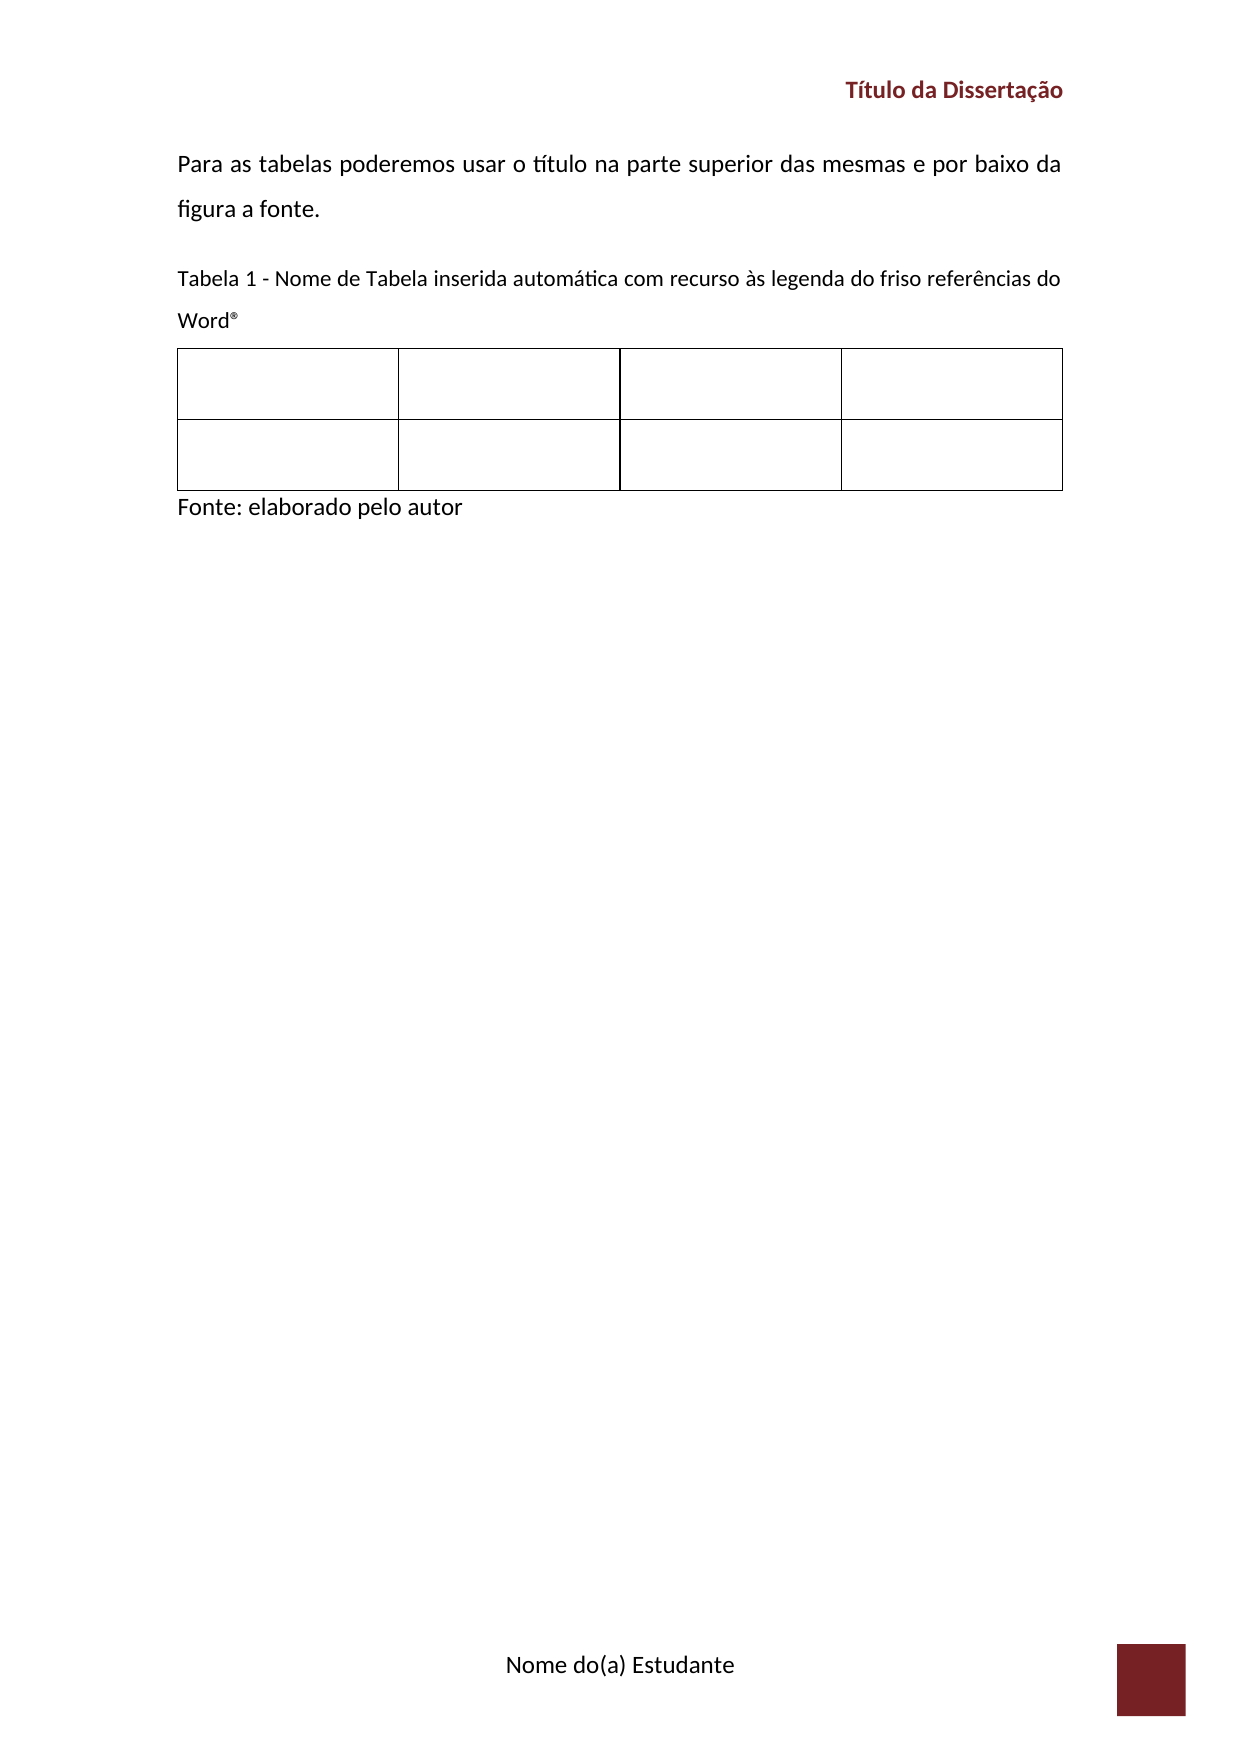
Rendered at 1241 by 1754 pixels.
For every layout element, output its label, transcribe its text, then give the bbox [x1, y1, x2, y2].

table_header [621, 349, 841, 419]
text Para as tabelas poderemos usar o título na parte superior das mesmas e por baixo da figura a fonte. [177, 148, 1063, 224]
table_cell [842, 420, 1062, 490]
table_cell [178, 420, 398, 490]
table_header [399, 349, 619, 419]
table_cell [399, 420, 619, 490]
table_header [842, 349, 1062, 419]
text Fonte: elaborado pelo autor [177, 491, 1063, 521]
table_header [178, 349, 398, 419]
text Tabela 1 - Nome de Tabela inserida automática com recurso às legenda do friso referências do Word® [177, 264, 1063, 334]
table_cell [621, 420, 841, 490]
